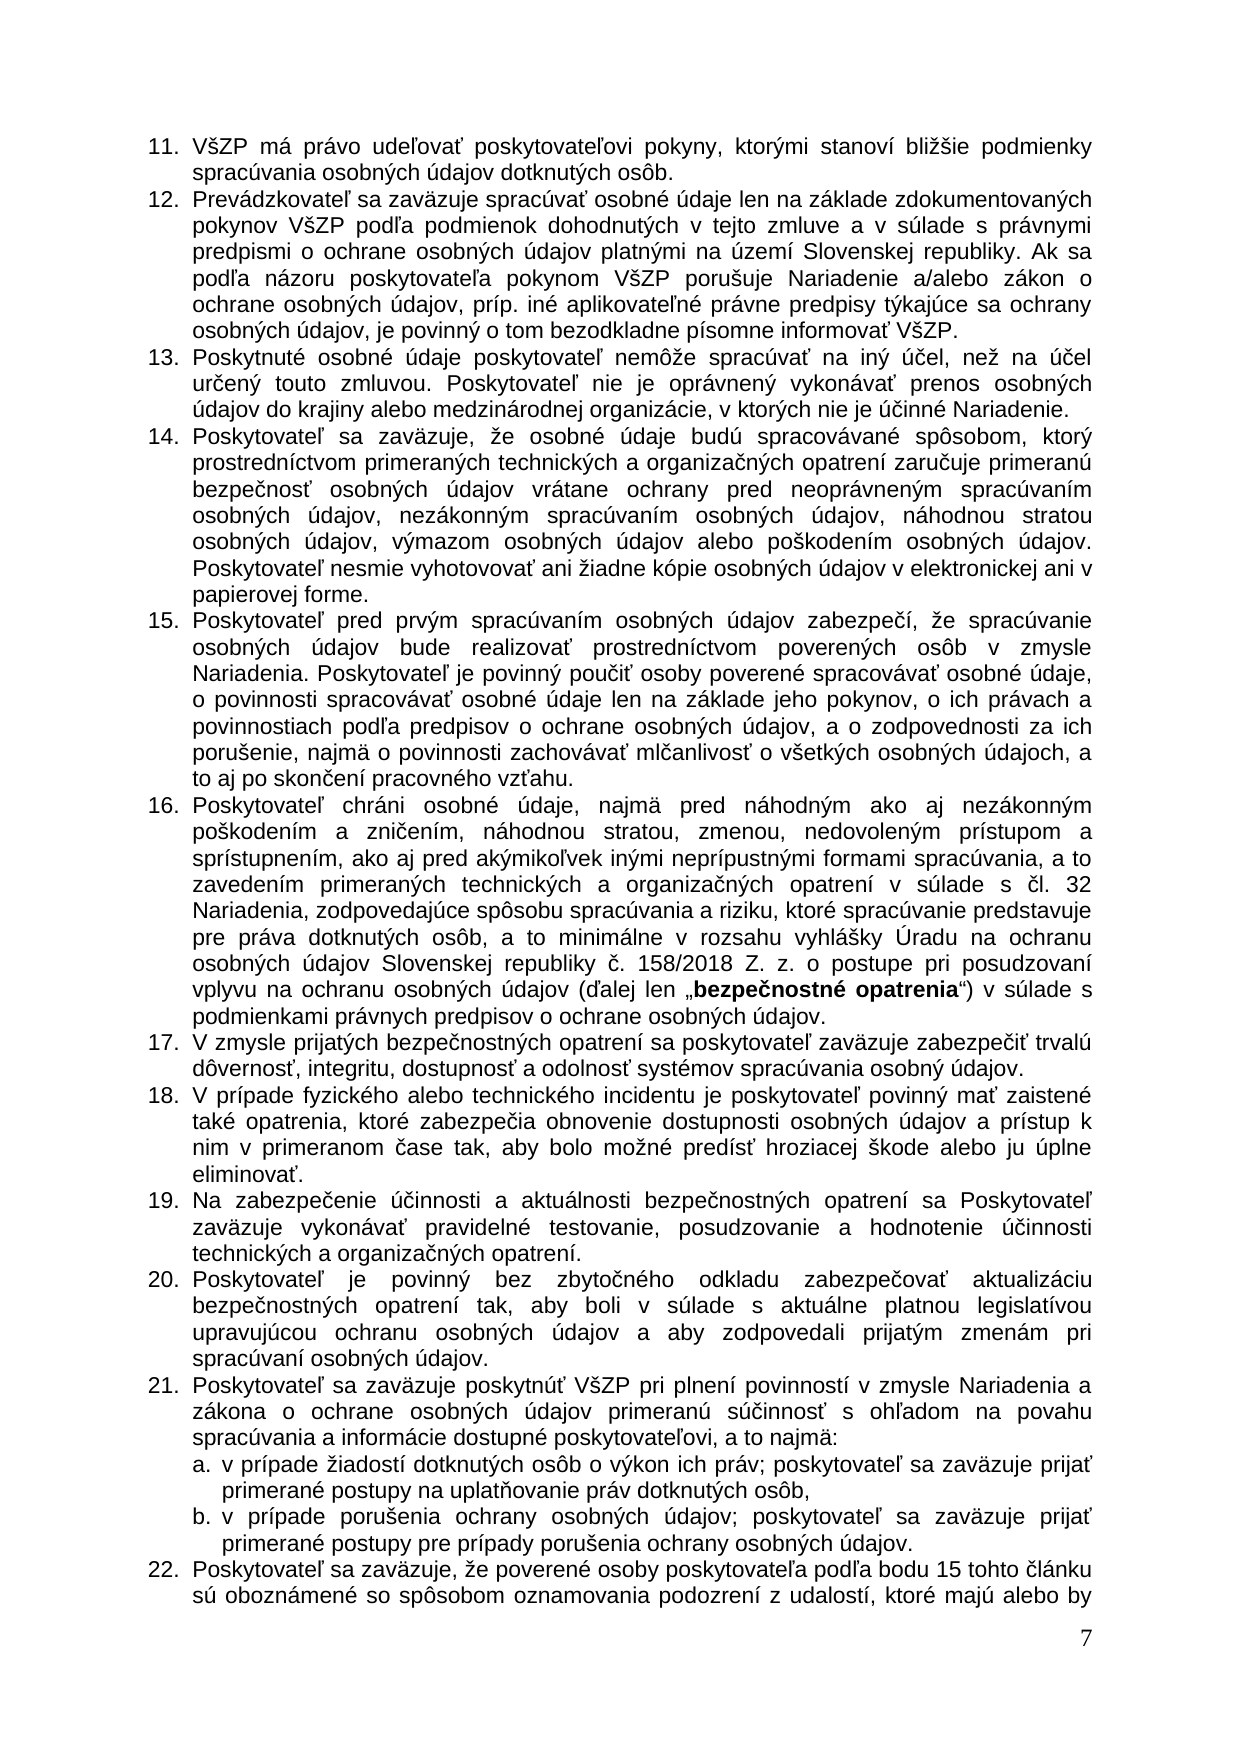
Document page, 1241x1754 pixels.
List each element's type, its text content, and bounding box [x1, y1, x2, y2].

list Poskytovateľ je povinný bez zbytočného odkladu zabezpečovať aktualizáciu bezpečnostných opatrení tak, aby boli v súlade s aktuálne platnou legislatívou upravujúcou ochranu osobných údajov a aby zodpovedali prijatým zmenám pri spracúvaní osobných údajov. [148, 1266, 1092, 1372]
list Prevádzkovateľ sa zaväzuje spracúvať osobné údaje len na základe zdokumentovaných pokynov VšZP podľa podmienok dohodnutých v tejto zmluve a v súlade s právnymi predpismi o ochrane osobných údajov platnými na území Slovenskej republiky. Ak sa podľa názoru poskytovateľa pokynom VšZP porušuje Nariadenie a/alebo zákon o ochrane osobných údajov, príp. iné aplikovateľné právne predpisy týkajúce sa ochrany osobných údajov, je povinný o tom bezodkladne písomne informovať VšZP. [148, 186, 1092, 344]
list Poskytovateľ sa zaväzuje poskytnúť VšZP pri plnení povinností v zmysle Nariadenia a zákona o ochrane osobných údajov primeranú súčinnosť s ohľadom na povahu spracúvania a informácie dostupné poskytovateľovi, a to najmä: [148, 1372, 1092, 1451]
list v prípade porušenia ochrany osobných údajov; poskytovateľ sa zaväzuje prijať primerané postupy pre prípady porušenia ochrany osobných údajov. [192, 1503, 1092, 1556]
list Poskytovateľ sa zaväzuje, že osobné údaje budú spracovávané spôsobom, ktorý prostredníctvom primeraných technických a organizačných opatrení zaručuje primeranú bezpečnosť osobných údajov vrátane ochrany pred neoprávneným spracúvaním osobných údajov, nezákonným spracúvaním osobných údajov, náhodnou stratou osobných údajov, výmazom osobných údajov alebo poškodením osobných údajov. Poskytovateľ nesmie vyhotovovať ani žiadne kópie osobných údajov v elektronickej ani v papierovej forme. [148, 423, 1092, 607]
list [148, 1556, 1092, 1609]
list Na zabezpečenie účinnosti a aktuálnosti bezpečnostných opatrení sa Poskytovateľ zaväzuje vykonávať pravidelné testovanie, posudzovanie a hodnotenie účinnosti technických a organizačných opatrení. [148, 1187, 1092, 1266]
list Poskytnuté osobné údaje poskytovateľ nemôže spracúvať na iný účel, než na účel určený touto zmluvou. Poskytovateľ nie je oprávnený vykonávať prenos osobných údajov do krajiny alebo medzinárodnej organizácie, v ktorých nie je účinné Nariadenie. [148, 344, 1092, 423]
list v prípade žiadostí dotknutých osôb o výkon ich práv; poskytovateľ sa zaväzuje prijať primerané postupy na uplatňovanie práv dotknutých osôb, [192, 1451, 1092, 1503]
list VšZP má právo udeľovať poskytovateľovi pokyny, ktorými stanoví bližšie podmienky spracúvania osobných údajov dotknutých osôb. [148, 133, 1092, 186]
list Poskytovateľ chráni osobné údaje, najmä pred náhodným ako aj nezákonným poškodením a zničením, náhodnou stratou, zmenou, nedovoleným prístupom a sprístupnením, ako aj pred akýmikoľvek inými neprípustnými formami spracúvania, a to zavedením primeraných technických a organizačných opatrení v súlade s čl. 32 Nariadenia, zodpovedajúce spôsobu spracúvania a riziku, ktoré spracúvanie predstavuje pre práva dotknutých osôb, a to minimálne v rozsahu vyhlášky Úradu na ochranu osobných údajov Slovenskej republiky č. 158/2018 Z. z. o postupe pri posudzovaní vplyvu na ochranu osobných údajov (ďalej len „bezpečnostné opatrenia“) v súlade s podmienkami právnych predpisov o ochrane osobných údajov. [148, 792, 1092, 1029]
list V zmysle prijatých bezpečnostných opatrení sa poskytovateľ zaväzuje zabezpečiť trvalú dôvernosť, integritu, dostupnosť a odolnosť systémov spracúvania osobný údajov. [148, 1029, 1092, 1082]
list V prípade fyzického alebo technického incidentu je poskytovateľ povinný mať zaistené také opatrenia, ktoré zabezpečia obnovenie dostupnosti osobných údajov a prístup k nim v primeranom čase tak, aby bolo možné predísť hroziacej škode alebo ju úplne eliminovať. [148, 1082, 1092, 1187]
list Poskytovateľ pred prvým spracúvaním osobných údajov zabezpečí, že spracúvanie osobných údajov bude realizovať prostredníctvom poverených osôb v zmysle Nariadenia. Poskytovateľ je povinný poučiť osoby poverené spracovávať osobné údaje, o povinnosti spracovávať osobné údaje len na základe jeho pokynov, o ich právach a povinnostiach podľa predpisov o ochrane osobných údajov, a o zodpovednosti za ich porušenie, najmä o povinnosti zachovávať mlčanlivosť o všetkých osobných údajoch, a to aj po skončení pracovného vzťahu. [148, 607, 1092, 792]
